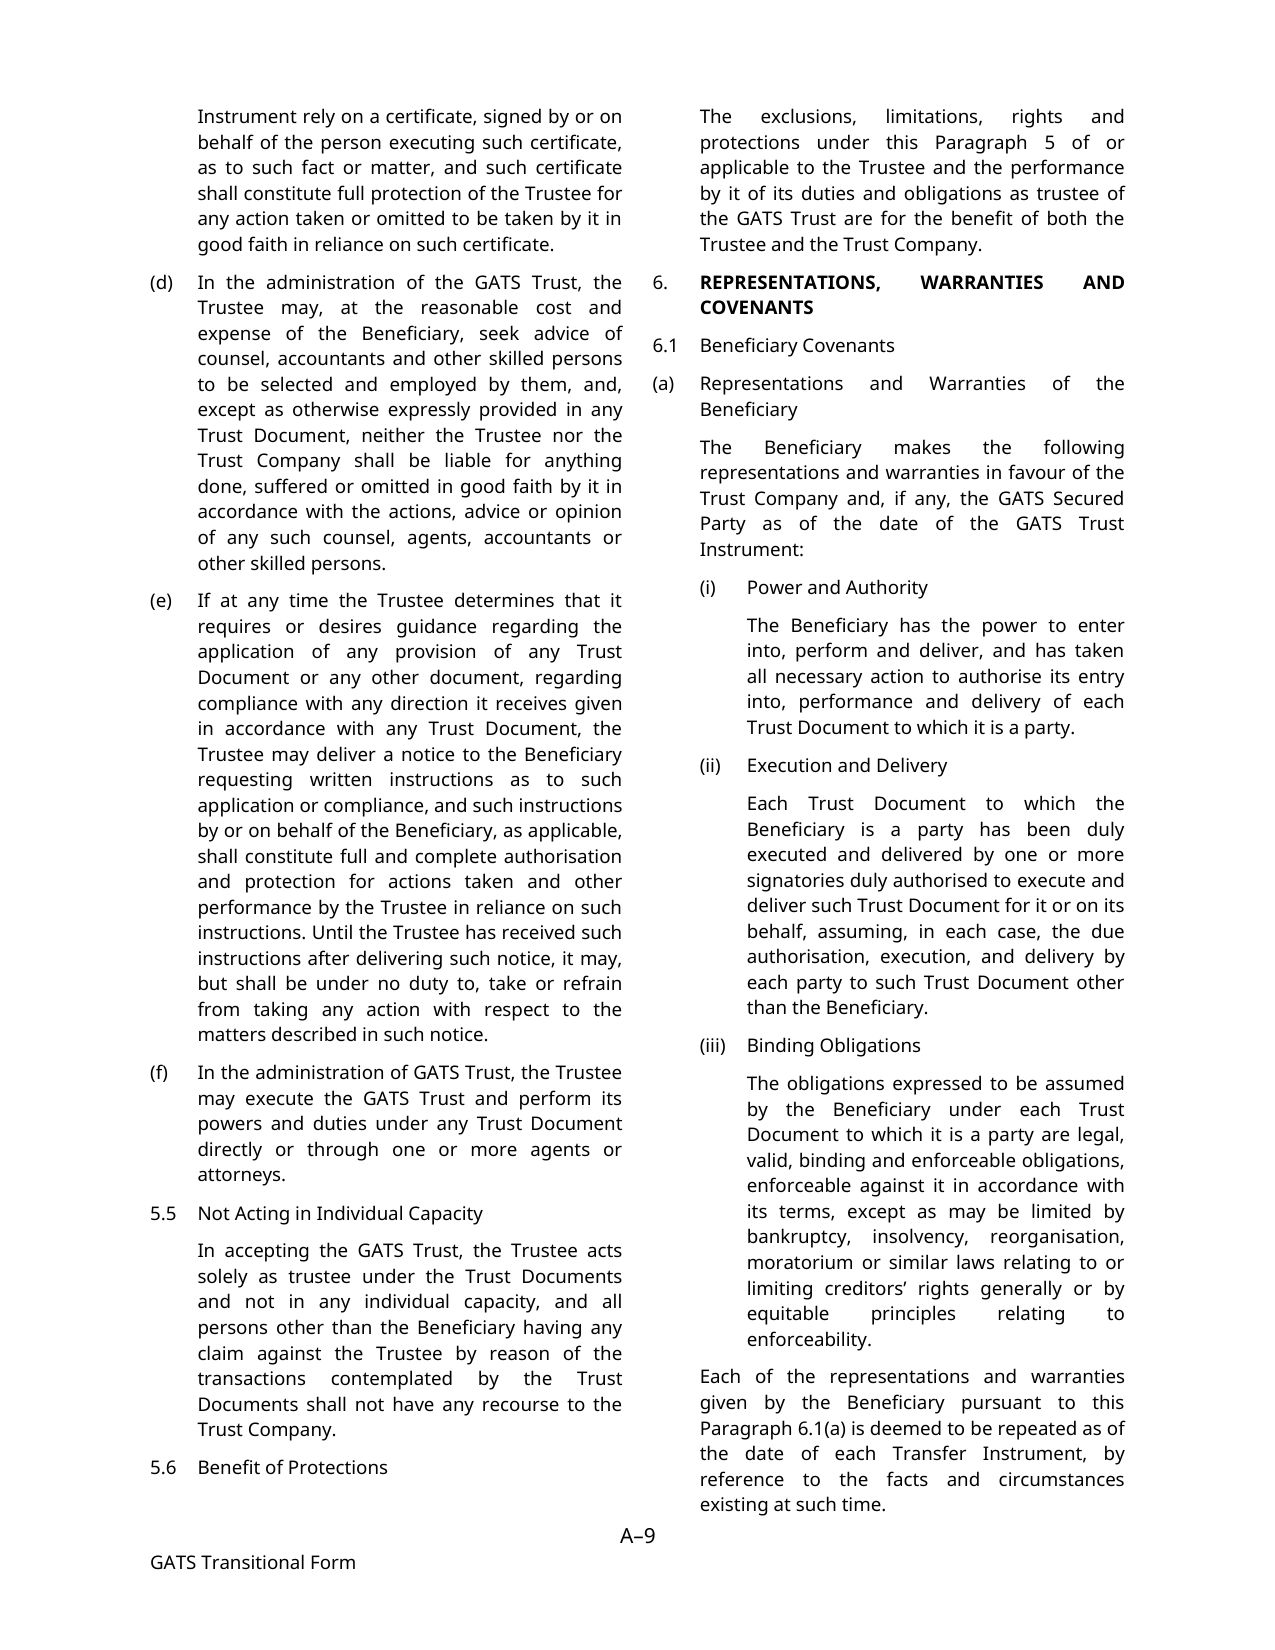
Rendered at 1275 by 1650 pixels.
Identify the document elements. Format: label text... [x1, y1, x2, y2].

list Beneficiary Covenants [652, 333, 1125, 358]
text The Beneficiary has the power to enter into, perform and deliver, and has taken all necessary action to authorise its entry into, performance and delivery of each Trust Document to which it is a party. [747, 612, 1125, 740]
text Each of the representations and warranties given by the Beneficiary pursuant to this Paragraph 6.1(a) is deemed to be repeated as of the date of each Transfer Instrument, by reference to the facts and circumstances existing at such time. [699, 1364, 1125, 1517]
list If at any time the Trustee determines that it requires or desires guidance regarding the application of any provision of any Trust Document or any other document, regarding compliance with any direction it receives given in accordance with any Trust Document, the Trustee may deliver a notice to the Beneficiary requesting written instructions as to such application or compliance, and such instructions by or on behalf of the Beneficiary, as applicable, shall constitute full and complete authorisation and protection for actions taken and other performance by the Trustee in reliance on such instructions. Until the Trustee has received such instructions after delivering such notice, it may, but shall be under no duty to, take or refrain from taking any action with respect to the matters described in such notice. [150, 588, 623, 1047]
list Power and Authority [699, 574, 1125, 600]
text The obligations expressed to be assumed by the Beneficiary under each Trust Document to which it is a party are legal, valid, binding and enforceable obligations, enforceable against it in accordance with its terms, except as may be limited by bankruptcy, insolvency, reorganisation, moratorium or similar laws relating to or limiting creditors’ rights generally or by equitable principles relating to enforceability. [747, 1071, 1125, 1351]
list Benefit of Protections [150, 1454, 623, 1480]
list REPRESENTATIONS, WARRANTIES AND COVENANTS [652, 269, 1125, 320]
list Representations and Warranties of the Beneficiary [652, 371, 1125, 422]
list In the administration of the GATS Trust, the Trustee may, at the reasonable cost and expense of the Beneficiary, seek advice of counsel, accountants and other skilled persons to be selected and employed by them, and, except as otherwise expressly provided in any Trust Document, neither the Trustee nor the Trust Company shall be liable for anything done, suffered or omitted in good faith by it in accordance with the actions, advice or opinion of any such counsel, agents, accountants or other skilled persons. [150, 269, 623, 575]
list In the administration of GATS Trust, the Trustee may execute the GATS Trust and perform its powers and duties under any Trust Document directly or through one or more agents or attorneys. [150, 1060, 623, 1187]
text In accepting the GATS Trust, the Trustee acts solely as trustee under the Trust Documents and not in any individual capacity, and all persons other than the Beneficiary having any claim against the Trustee by reason of the transactions contemplated by the Trust Documents shall not have any recourse to the Trust Company. [197, 1238, 623, 1442]
text Each Trust Document to which the Beneficiary is a party has been duly executed and delivered by one or more signatories duly authorised to execute and deliver such Trust Document for it or on its behalf, assuming, in each case, the due authorisation, execution, and delivery by each party to such Trust Document other than the Beneficiary. [747, 790, 1125, 1020]
list Binding Obligations [699, 1033, 1125, 1058]
text The Beneficiary makes the following representations and warranties in favour of the Trust Company and, if any, the GATS Secured Party as of the date of the GATS Trust Instrument: [699, 434, 1125, 562]
list Not Acting in Individual Capacity [150, 1200, 623, 1225]
list Execution and Delivery [699, 752, 1125, 778]
text The exclusions, limitations, rights and protections under this Paragraph 5 of or applicable to the Trustee and the performance by it of its duties and obligations as trustee of the GATS Trust are for the benefit of both the Trustee and the Trust Company. [699, 103, 1125, 257]
